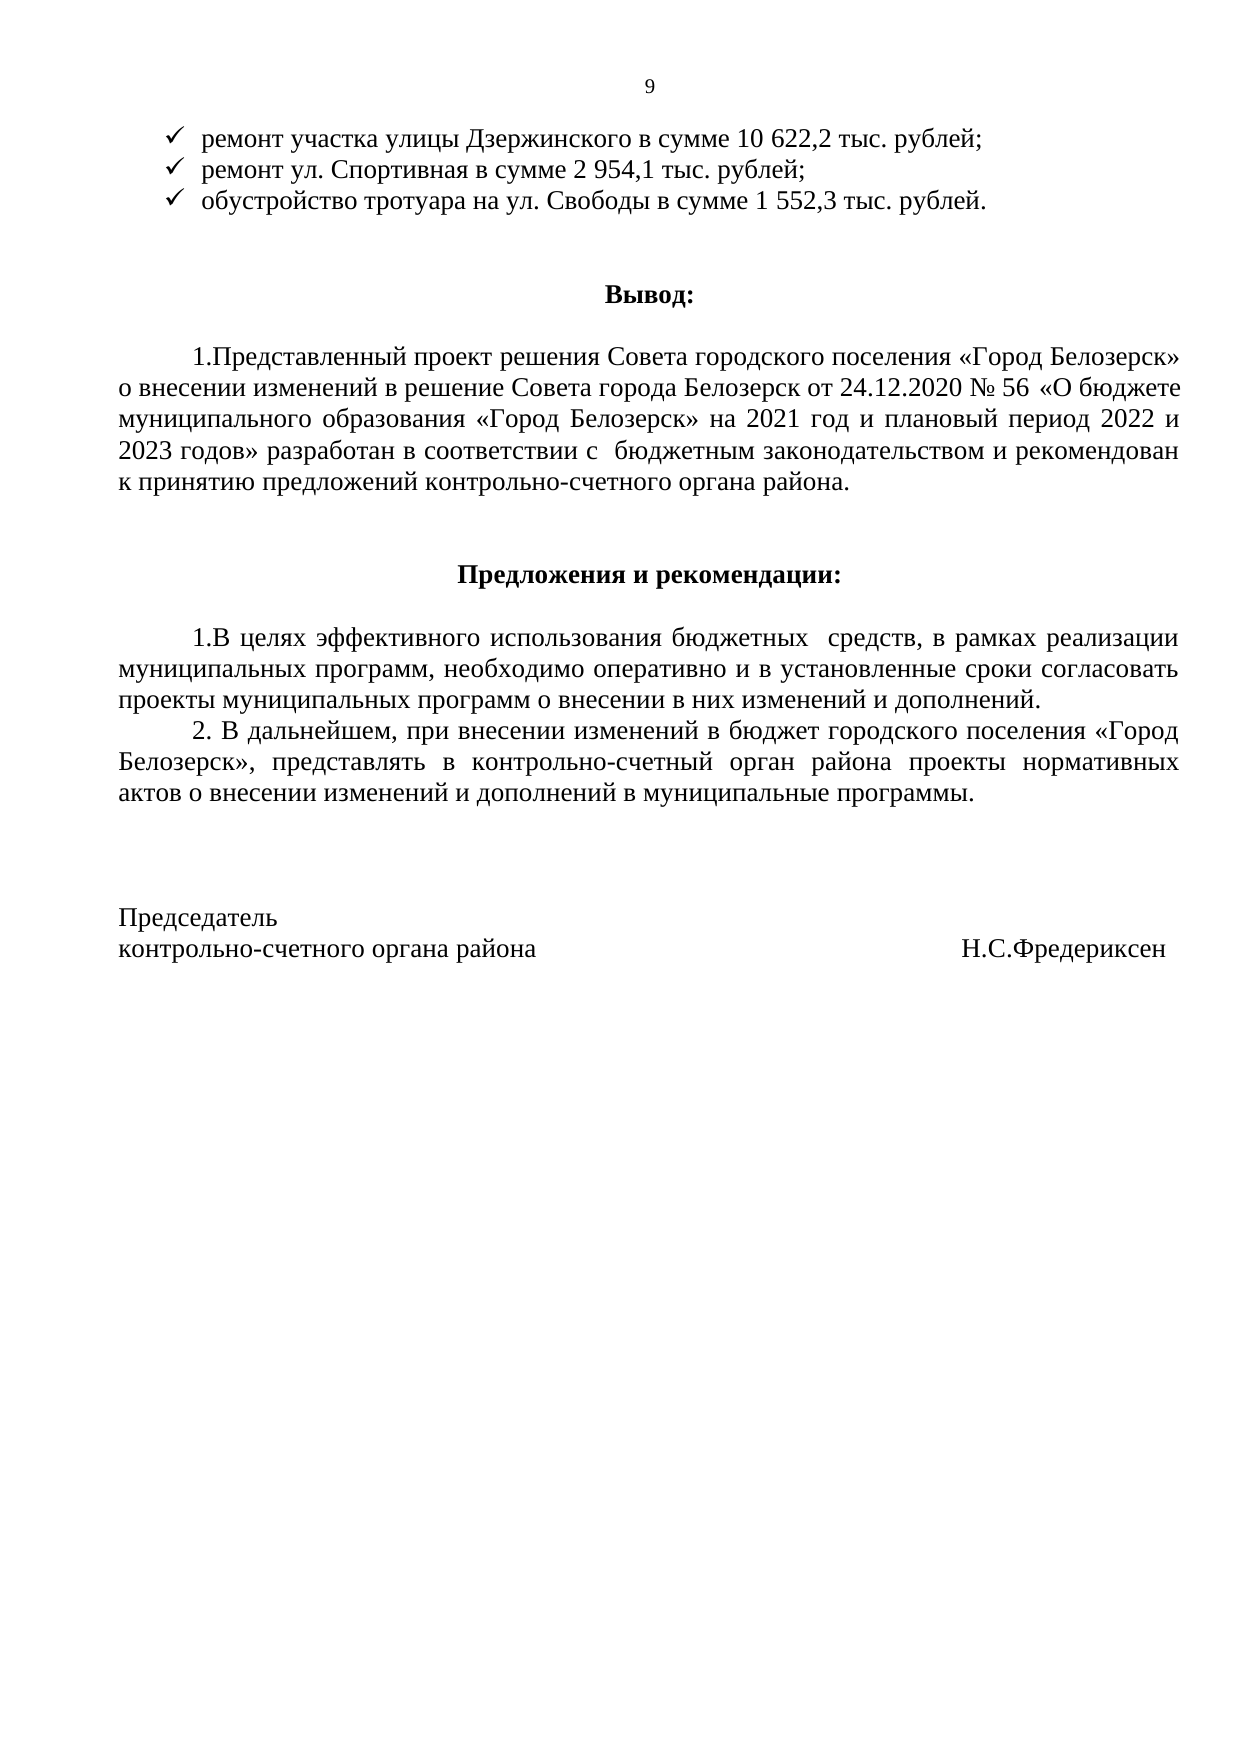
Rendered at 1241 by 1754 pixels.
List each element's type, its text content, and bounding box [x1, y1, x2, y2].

text контрольно-счетного органа района Н.С.Фредериксен [118, 932, 1181, 963]
list обустройство тротуара на ул. Свободы в сумме 1 552,3 тыс. рублей. [163, 184, 1181, 216]
text Вывод: [118, 278, 1181, 309]
list ремонт ул. Спортивная в сумме 2 954,1 тыс. рублей; [163, 153, 1181, 184]
text 1.Представленный проект решения Совета городского поселения «Город Белозерск» о внесении изменений в решение Совета города Белозерск от 24.12.2020 № 56 «О бюджете муниципального образования «Город Белозерск» на 2021 год и плановый период 2022 и 2023 годов» разработан в соответствии с бюджетным законодательством и рекомендован к принятию предложений контрольно-счетного органа района. [118, 340, 1181, 496]
list ремонт участка улицы Дзержинского в сумме 10 622,2 тыс. рублей; [163, 122, 1181, 153]
text 1.В целях эффективного использования бюджетных средств, в рамках реализации муниципальных программ, необходимо оперативно и в установленные сроки согласовать проекты муниципальных программ о внесении в них изменений и дополнений. [118, 621, 1181, 714]
text 2. В дальнейшем, при внесении изменений в бюджет городского поселения «Город Белозерск», представлять в контрольно-счетный орган района проекты нормативных актов о внесении изменений и дополнений в муниципальные программы. [118, 714, 1181, 807]
text Предложения и рекомендации: [118, 558, 1181, 589]
text Председатель [118, 901, 1181, 932]
